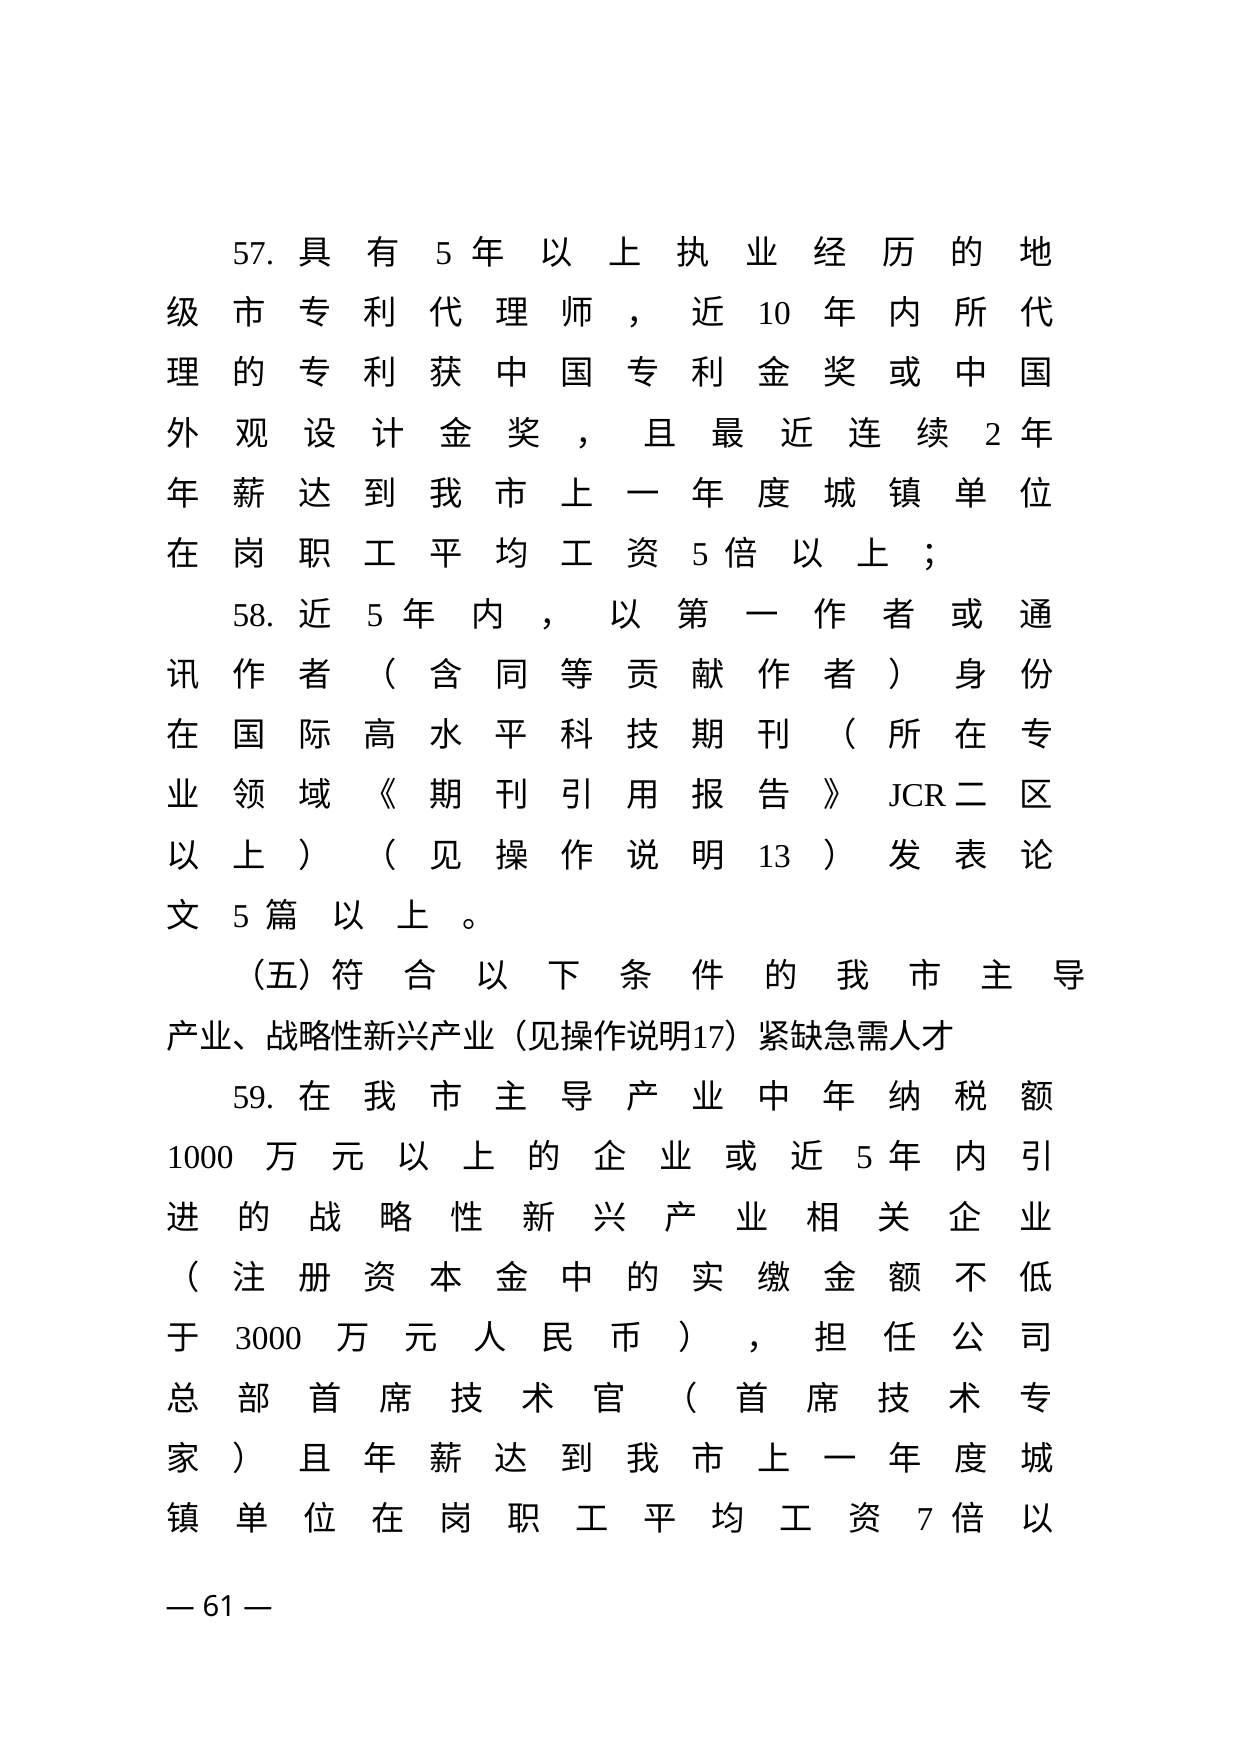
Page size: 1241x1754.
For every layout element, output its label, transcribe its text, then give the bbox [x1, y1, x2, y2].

list 具有5年以上执业经历的地级市专利代理师，近10年内所代理的专利获中国专利金奖或中国外观设计金奖，且最近连续2年年薪达到我市上一年度城镇单位在岗职工平均工资5倍以上； [167, 219, 1085, 581]
list 在我市主导产业中年纳税额1000万元以上的企业或近5年内引进的战略性新兴产业相关企业（注册资本金中的实缴金额不低于3000万元人民币），担任公司总部首席技术官（首席技术专家）且年薪达到我市上一年度城镇单位在岗职工平均工资7倍以上； [167, 1064, 1085, 1546]
list 符合以下条件的我市主导产业、战略性新兴产业（见操作说明17）紧缺急需人才 [167, 943, 1085, 1064]
list 近5年内，以第一作者或通讯作者（含同等贡献作者）身份在国际高水平科技期刊（所在专业领域《期刊引用报告》JCR二区以上）（见操作说明13）发表论文5篇以上。 [167, 581, 1085, 943]
